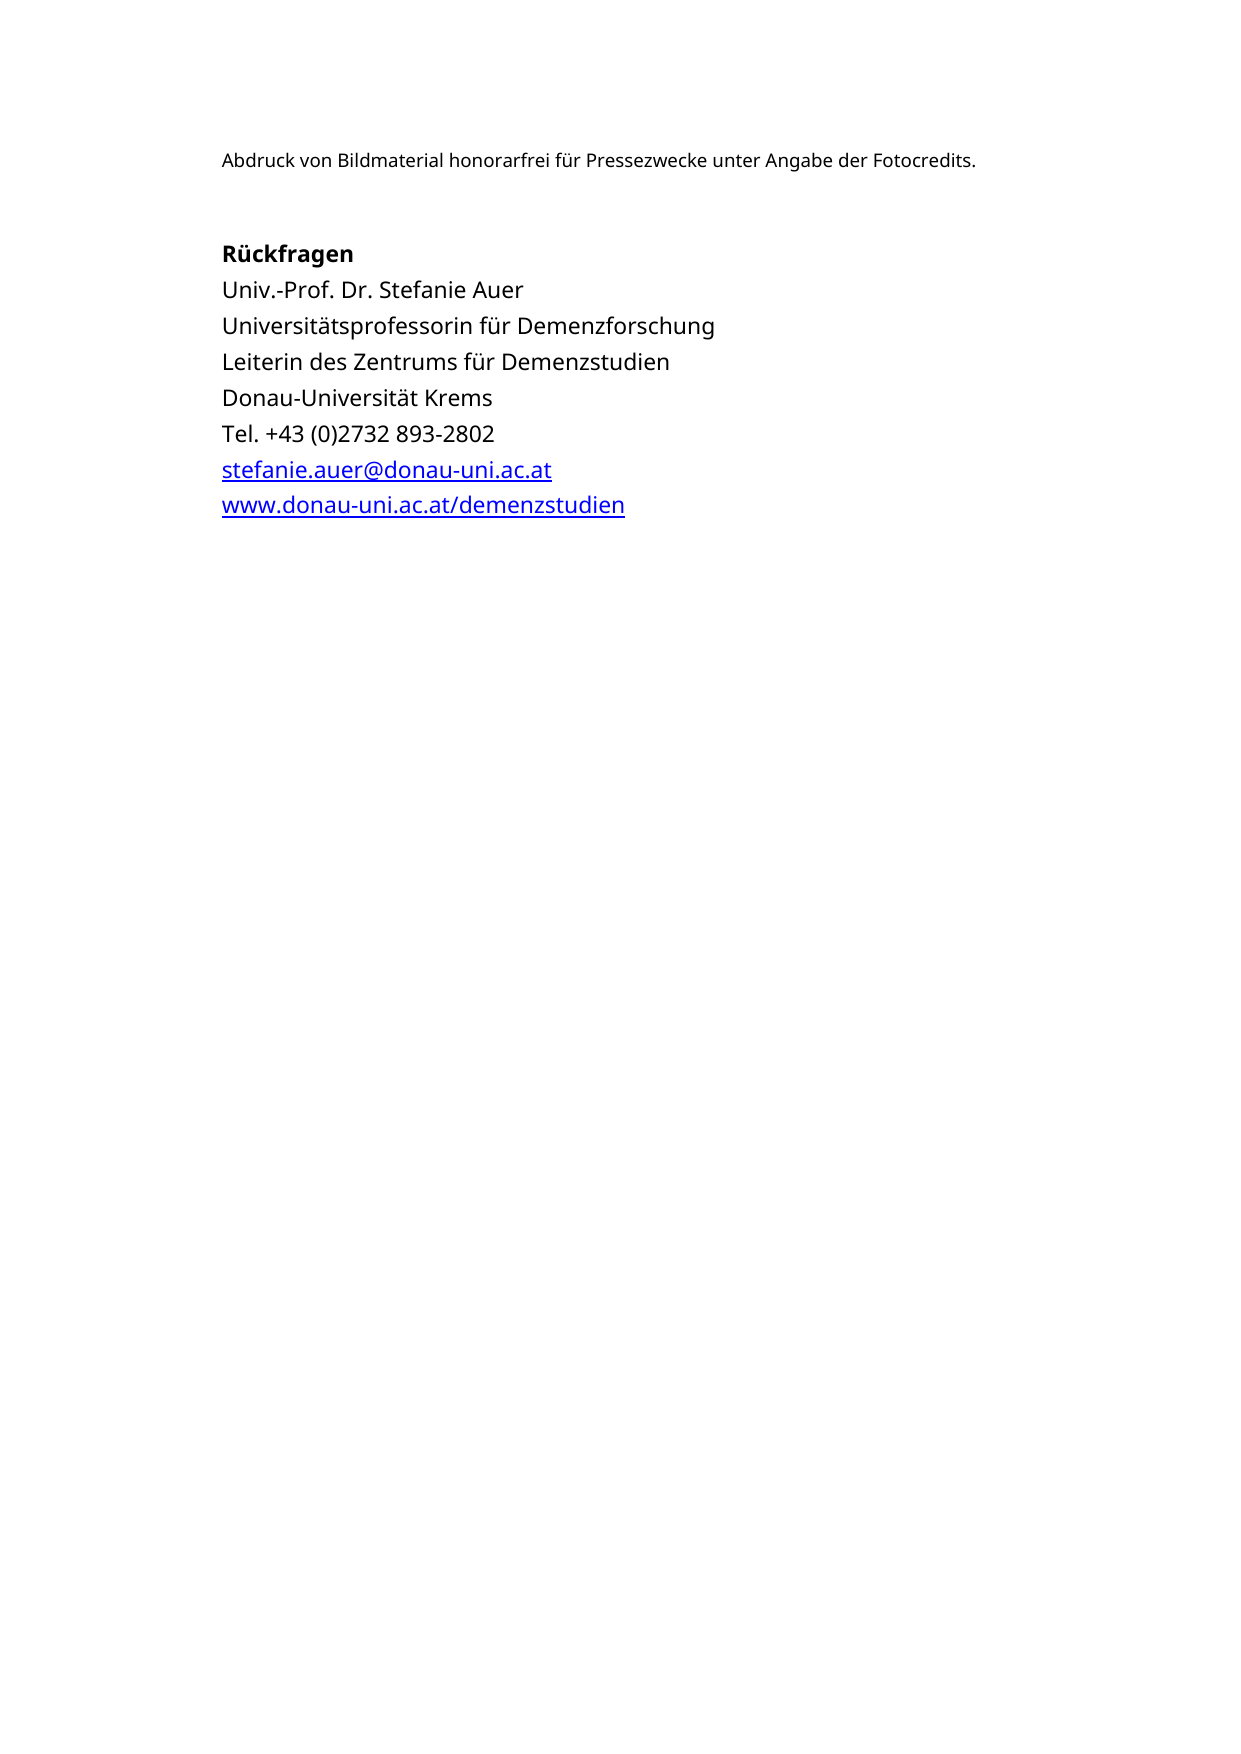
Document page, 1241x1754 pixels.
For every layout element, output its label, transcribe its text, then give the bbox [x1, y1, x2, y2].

text Rückfragen [222, 238, 1092, 269]
subtitle Leiterin des Zentrums für Demenzstudien Donau-Universität Krems [222, 346, 1092, 413]
subtitle Universitätsprofessorin für Demenzforschung [222, 310, 1092, 341]
subtitle Tel. +43 (0)2732 893-2802 [222, 418, 1092, 449]
subtitle Univ.-Prof. Dr. Stefanie Auer [222, 274, 1092, 305]
subtitle stefanie.auer@donau-uni.ac.at [222, 453, 1092, 485]
text Abdruck von Bildmaterial honorarfrei für Pressezwecke unter Angabe der Fotocredits. [222, 148, 1092, 173]
subtitle www.donau-uni.ac.at/demenzstudien [222, 489, 1092, 521]
